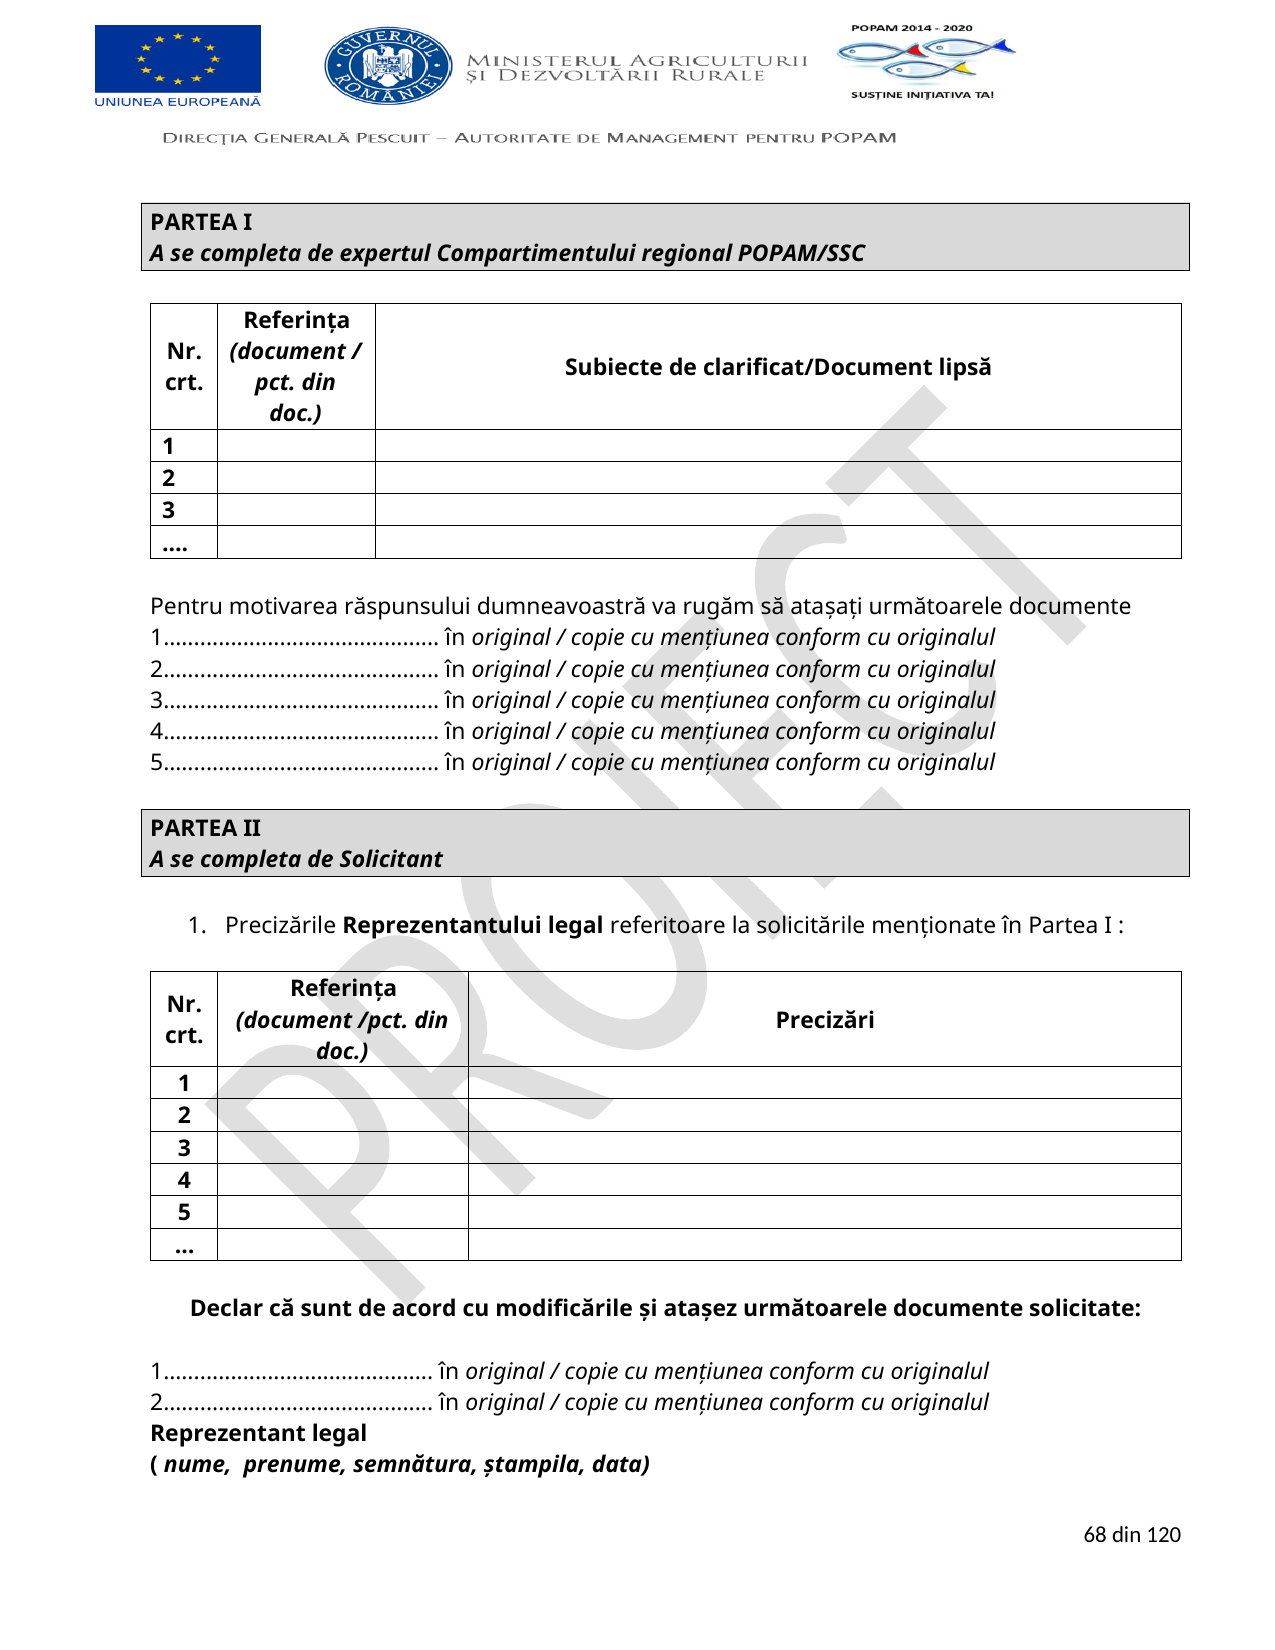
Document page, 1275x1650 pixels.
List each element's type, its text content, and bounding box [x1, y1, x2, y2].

table_header Precizări [469, 972, 1181, 1066]
table_cell …. [151, 526, 217, 558]
text 4….......................................... în original / copie cu menţiunea conform cu originalul [150, 715, 1181, 746]
table_cell 1 [151, 1067, 217, 1098]
table_cell 5 [151, 1196, 217, 1227]
text A se completa de expertul Compartimentului regional POPAM/SSC [142, 234, 1189, 270]
table_cell [469, 1164, 1181, 1195]
table_header Nr. crt. [151, 972, 217, 1066]
text 3….......................................... în original / copie cu menţiunea conform cu originalul [150, 684, 1181, 715]
table_cell [469, 1099, 1181, 1131]
table_cell [218, 1196, 468, 1227]
table_header Referinţa (document /pct. din doc.) [218, 972, 468, 1066]
table_cell [218, 1067, 468, 1098]
table_cell [218, 430, 375, 461]
text ( nume, prenume, semnătura, ştampila, data) [150, 1448, 1181, 1479]
table_cell 3 [151, 494, 217, 525]
table_cell … [151, 1229, 217, 1260]
table_cell [376, 526, 1181, 558]
table_cell [218, 1229, 468, 1260]
table_cell [469, 1196, 1181, 1227]
table_header Referinţa (document /pct. din doc.) [218, 304, 375, 428]
text 5….......................................... în original / copie cu menţiunea conform cu originalul [150, 746, 1181, 777]
table_cell [469, 1229, 1181, 1260]
table_cell [469, 1132, 1181, 1163]
text 1….......................................... în original / copie cu menţiunea conform cu originalul 2….......................................... în original / copie cu menţiunea conform cu originalul [150, 621, 1181, 684]
table_cell 4 [151, 1164, 217, 1195]
table_cell 3 [151, 1132, 217, 1163]
table_cell 1 [151, 430, 217, 461]
table_cell [218, 1099, 468, 1131]
table_cell [218, 1132, 468, 1163]
text Reprezentant legal [150, 1417, 1181, 1448]
text PARTEA I [142, 204, 1189, 234]
table_cell [218, 526, 375, 558]
table_header Nr. crt. [151, 304, 217, 428]
text 1…......................................... în original / copie cu menţiunea conform cu originalul 2…......................................... în original / copie cu menţiunea conform cu originalul [150, 1354, 1181, 1417]
table_cell 2 [151, 1099, 217, 1131]
table_cell [469, 1067, 1181, 1098]
text Declar că sunt de acord cu modificările şi ataşez următoarele documente solicitate: [150, 1292, 1181, 1323]
table_cell [376, 494, 1181, 525]
table_cell [218, 494, 375, 525]
picture [91, 23, 1021, 146]
table_header Subiecte de clarificat/Document lipsă [376, 304, 1181, 428]
table_cell [218, 1164, 468, 1195]
text Pentru motivarea răspunsului dumneavoastră va rugăm să ataşaţi următoarele documente [150, 590, 1181, 621]
table_cell [376, 462, 1181, 493]
list Precizările Reprezentantului legal referitoare la solicitările menţionate în Partea I : [187, 909, 1181, 940]
text PARTEA II [142, 810, 1189, 840]
text A se completa de Solicitant [142, 840, 1189, 876]
table_cell [218, 462, 375, 493]
table_cell 2 [151, 462, 217, 493]
table_cell [376, 430, 1181, 461]
